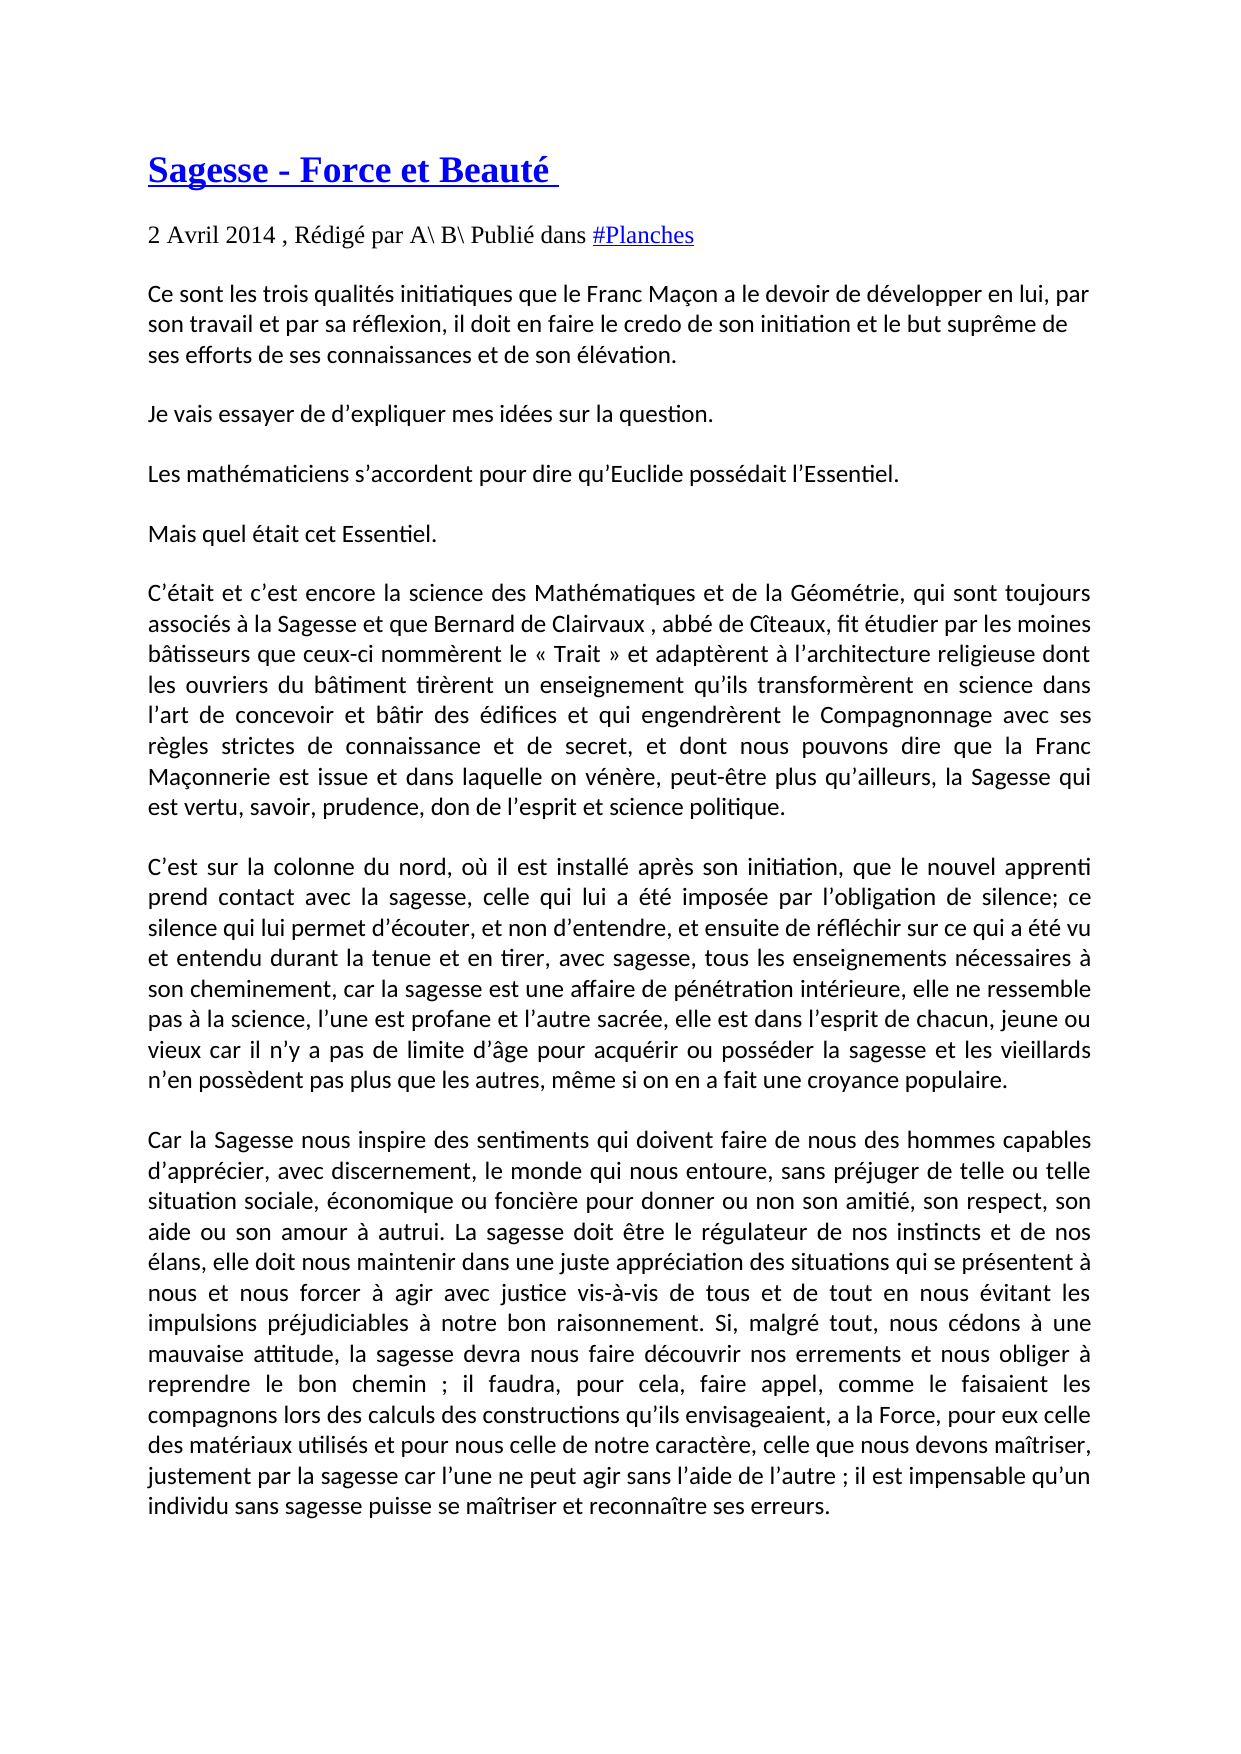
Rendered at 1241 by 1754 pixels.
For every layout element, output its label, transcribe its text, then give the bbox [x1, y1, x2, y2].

text C’est sur la colonne du nord, où il est installé après son initiation, que le nouvel apprenti prend contact avec la sagesse, celle qui lui a été imposée par l’obligation de silence; ce silence qui lui permet d’écouter, et non d’entendre, et ensuite de réfléchir sur ce qui a été vu et entendu durant la tenue et en tirer, avec sagesse, tous les enseignements nécessaires à son cheminement, car la sagesse est une affaire de pénétration intérieure, elle ne ressemble pas à la science, l’une est profane et l’autre sacrée, elle est dans l’esprit de chacun, jeune ou vieux car il n’y a pas de limite d’âge pour acquérir ou posséder la sagesse et les vieillards n’en possèdent pas plus que les autres, même si on en a fait une croyance populaire. [148, 851, 1093, 1095]
text Les mathématiciens s’accordent pour dire qu’Euclide possédait l’Essentiel. [148, 458, 1093, 489]
text Car la Sagesse nous inspire des sentiments qui doivent faire de nous des hommes capables d’apprécier, avec discernement, le monde qui nous entoure, sans préjuger de telle ou telle situation sociale, économique ou foncière pour donner ou non son amitié, son respect, son aide ou son amour à autrui. La sagesse doit être le régulateur de nos instincts et de nos élans, elle doit nous maintenir dans une juste appréciation des situations qui se présentent à nous et nous forcer à agir avec justice vis-à-vis de tous et de tout en nous évitant les impulsions préjudiciables à notre bon raisonnement. Si, malgré tout, nous cédons à une mauvaise attitude, la sagesse devra nous faire découvrir nos errements et nous obliger à reprendre le bon chemin ; il faudra, pour cela, faire appel, comme le faisaient les compagnons lors des calculs des constructions qu’ils envisageaient, a la Force, pour eux celle des matériaux utilisés et pour nous celle de notre caractère, celle que nous devons maîtriser, justement par la sagesse car l’une ne peut agir sans l’aide de l’autre ; il est impensable qu’un individu sans sagesse puisse se maîtriser et reconnaître ses erreurs. [148, 1124, 1093, 1521]
text Sagesse - Force et Beauté [148, 148, 1093, 191]
text 2 Avril 2014 , Rédigé par A\ B\ Publié dans #Planches [148, 220, 1093, 249]
text Ce sont les trois qualités initiatiques que le Franc Maçon a le devoir de développer en lui, par son travail et par sa réflexion, il doit en faire le credo de son initiation et le but suprême de ses efforts de ses connaissances et de son élévation. [148, 278, 1093, 369]
text Je vais essayer de d’expliquer mes idées sur la question. [148, 398, 1093, 429]
text Mais quel était cet Essentiel. [148, 518, 1093, 548]
text C’était et c’est encore la science des Mathématiques et de la Géométrie, qui sont toujours associés à la Sagesse et que Bernard de Clairvaux , abbé de Cîteaux, fit étudier par les moines bâtisseurs que ceux-ci nommèrent le « Trait » et adaptèrent à l’architecture religieuse dont les ouvriers du bâtiment tirèrent un enseignement qu’ils transformèrent en science dans l’art de concevoir et bâtir des édifices et qui engendrèrent le Compagnonnage avec ses règles strictes de connaissance et de secret, et dont nous pouvons dire que la Franc Maçonnerie est issue et dans laquelle on vénère, peut-être plus qu’ailleurs, la Sagesse qui est vertu, savoir, prudence, don de l’esprit et science politique. [148, 578, 1093, 822]
